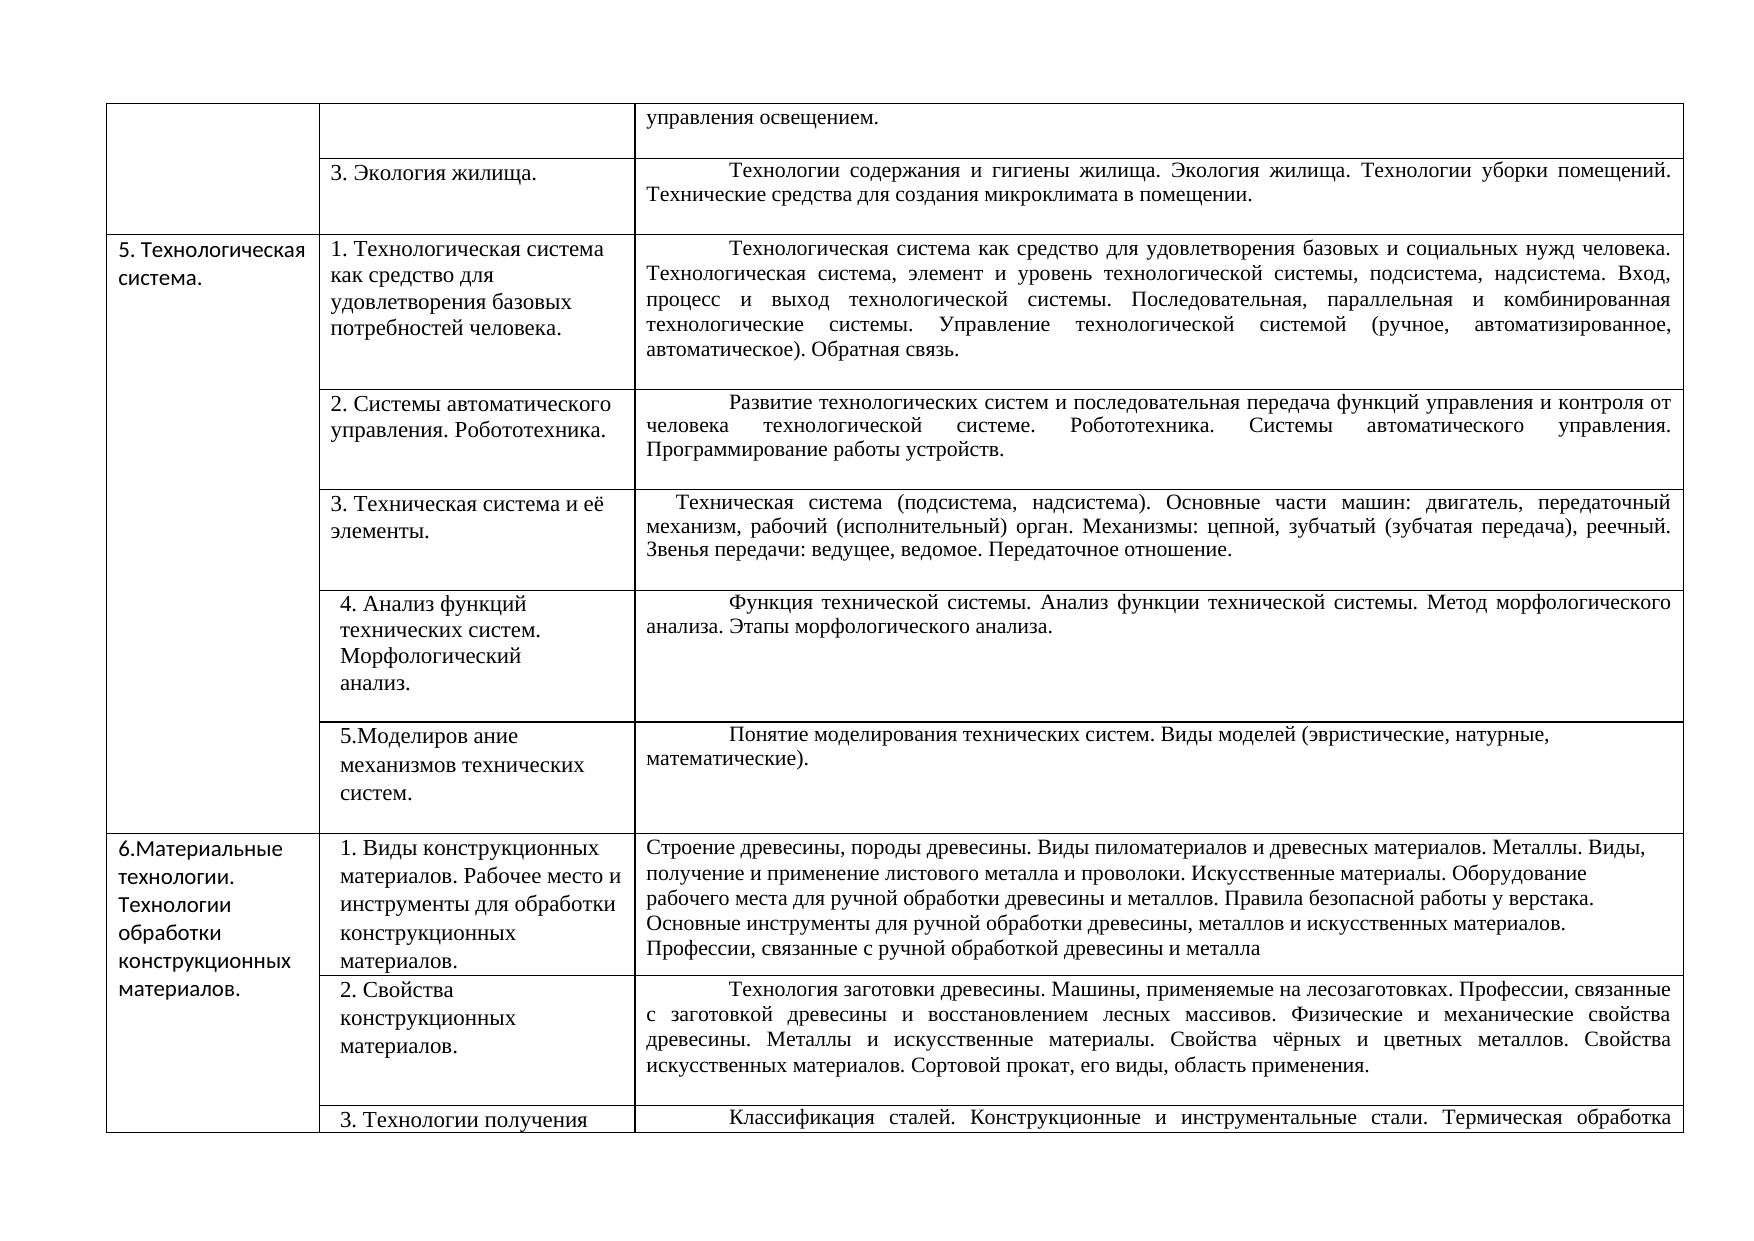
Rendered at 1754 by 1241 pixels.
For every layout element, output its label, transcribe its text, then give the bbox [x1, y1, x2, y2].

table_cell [636, 104, 1683, 158]
table_cell 4. Анализ функций технических систем. Морфологический анализ. [320, 591, 634, 721]
table_cell Понятие моделирования технических систем. Виды моделей (эвристические, натурные, математические). [636, 723, 1683, 833]
table_cell 6.Материальные технологии. Технологии обработки конструкционных материалов. [107, 834, 319, 1132]
table_cell 2. Свойства конструкционных материалов. [320, 976, 634, 1105]
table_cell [320, 104, 634, 158]
table_cell 1. Технологическая система как средство для удовлетворения базовых потребностей человека. [320, 235, 634, 389]
table_cell Строение древесины, породы древесины. Виды пиломатериалов и древесных материалов. Металлы. Виды, получение и применение листового металла и проволоки. Искусственные материалы. Оборудование рабочего места для ручной обработки древесины и металлов. Правила безопасной работы у верстака. Основные инструменты для ручной обработки древесины, металлов и искусственных материалов. Профессии, связанные с ручной обработкой древесины и металла [636, 834, 1683, 975]
table_cell 5. Технологическая система. [107, 235, 319, 833]
table_cell 2. Системы автоматического управления. Робототехника. [320, 390, 634, 489]
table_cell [320, 1106, 634, 1132]
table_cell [636, 1106, 1683, 1132]
table_cell Техническая система (подсистема, надсистема). Основные части машин: двигатель, передаточный механизм, рабочий (исполнительный) орган. Механизмы: цепной, зубчатый (зубчатая передача), реечный. Звенья передачи: ведущее, ведомое. Передаточное отношение. [636, 490, 1683, 589]
table_cell 1. Виды конструкционных материалов. Рабочее место и инструменты для обработки конструкционных материалов. [320, 834, 634, 975]
table_cell Технология заготовки древесины. Машины, применяемые на лесозаготовках. Профессии, связанные с заготовкой древесины и восстановлением лесных массивов. Физические и механические свойства древесины. Металлы и искусственные материалы. Свойства чёрных и цветных металлов. Свойства искусственных материалов. Сортовой прокат, его виды, область применения. [636, 976, 1683, 1105]
table_cell Функция технической системы. Анализ функции технической системы. Метод морфологического анализа. Этапы морфологического анализа. [636, 591, 1683, 721]
table_cell 5.Моделиров ание механизмов технических систем. [320, 723, 634, 833]
table_cell Развитие технологических систем и последовательная передача функций управления и контроля от человека технологической системе. Робототехника. Системы автоматического управления. Программирование работы устройств. [636, 390, 1683, 489]
table_cell Технологическая система как средство для удовлетворения базовых и социальных нужд человека. Технологическая система, элемент и уровень технологической системы, подсистема, надсистема. Вход, процесс и выход технологической системы. Последовательная, параллельная и комбинированная технологические системы. Управление технологической системой (ручное, автоматизированное, автоматическое). Обратная связь. [636, 235, 1683, 389]
table_cell 3. Экология жилища. [320, 159, 634, 234]
table_cell Технологии содержания и гигиены жилища. Экология жилища. Технологии уборки помещений. Технические средства для создания микроклимата в помещении. [636, 159, 1683, 234]
table_cell 3. Техническая система и её элементы. [320, 490, 634, 589]
